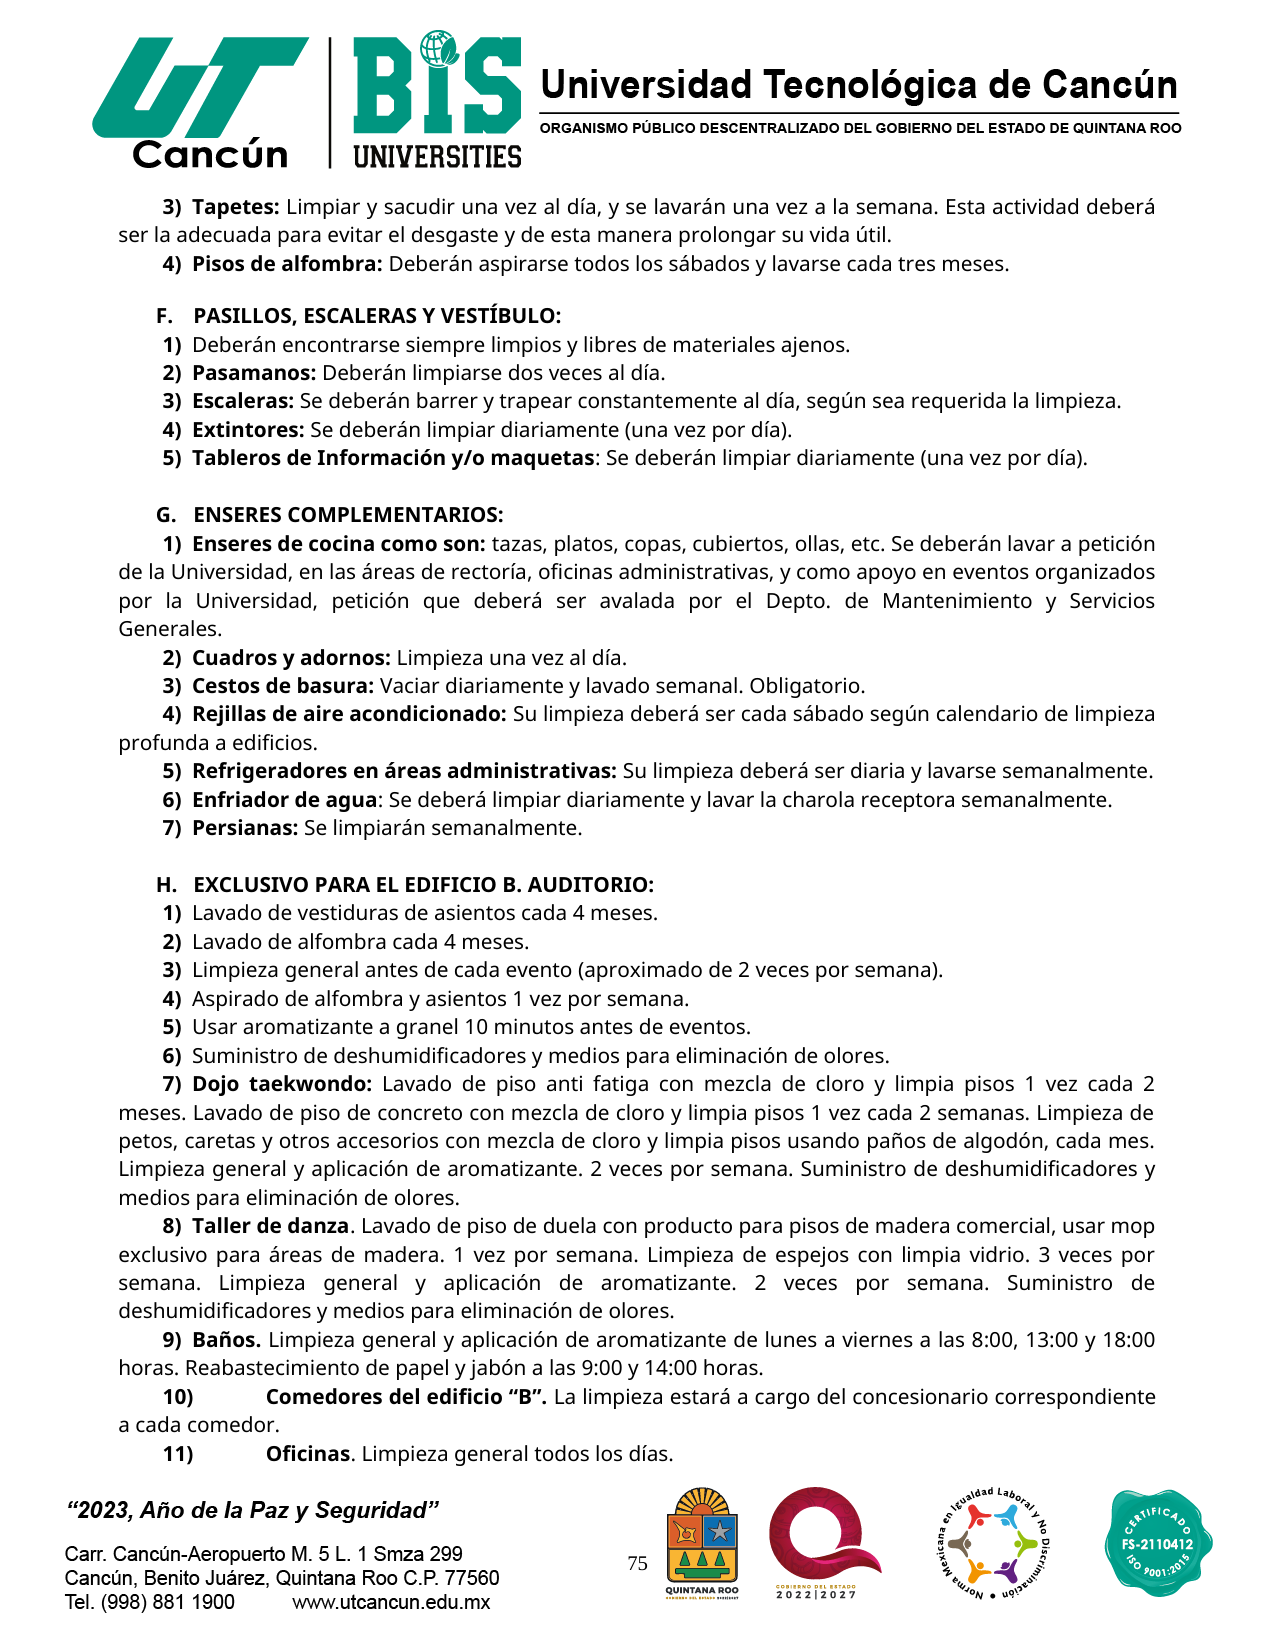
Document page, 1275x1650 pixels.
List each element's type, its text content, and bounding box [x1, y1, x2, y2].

list Baños. Limpieza general y aplicación de aromatizante de lunes a viernes a las 8:00, 13:00 y 18:00 horas. Reabastecimiento de papel y jabón a las 9:00 y 14:00 horas. [118, 1325, 1157, 1382]
list Lavado de alfombra cada 4 meses. [118, 927, 1157, 955]
list Suministro de deshumidificadores y medios para eliminación de olores. [118, 1041, 1157, 1069]
list ENSERES COMPLEMENTARIOS: [156, 500, 1157, 529]
list Rejillas de aire acondicionado: Su limpieza deberá ser cada sábado según calendario de limpieza profunda a edificios. [118, 699, 1157, 756]
list EXCLUSIVO PARA EL EDIFICIO B. AUDITORIO: [156, 870, 1157, 898]
list Limpieza general antes de cada evento (aproximado de 2 veces por semana). [118, 955, 1157, 984]
list Pisos de alfombra: Deberán aspirarse todos los sábados y lavarse cada tres meses. [118, 249, 1157, 277]
list Comedores del edificio “B”. La limpieza estará a cargo del concesionario correspondiente a cada comedor. [118, 1382, 1157, 1439]
list Aspirado de alfombra y asientos 1 vez por semana. [118, 984, 1157, 1012]
picture [0, 0, 1274, 207]
list Enseres de cocina como son: tazas, platos, copas, cubiertos, ollas, etc. Se deberán lavar a petición de la Universidad, en las áreas de rectoría, oficinas administrativas, y como apoyo en eventos organizados por la Universidad, petición que deberá ser avalada por el Depto. de Mantenimiento y Servicios Generales. [118, 529, 1157, 643]
list Enfriador de agua: Se deberá limpiar diariamente y lavar la charola receptora semanalmente. [118, 785, 1157, 813]
list Usar aromatizante a granel 10 minutos antes de eventos. [118, 1012, 1157, 1041]
list Tableros de Información y/o maquetas: Se deberán limpiar diariamente (una vez por día). [118, 443, 1157, 472]
list Tapetes: Limpiar y sacudir una vez al día, y se lavarán una vez a la semana. Esta actividad deberá ser la adecuada para evitar el desgaste y de esta manera prolongar su vida útil. [118, 192, 1157, 249]
list Oficinas. Limpieza general todos los días. [118, 1439, 1157, 1467]
picture [1, 1450, 1275, 1650]
list Lavado de vestiduras de asientos cada 4 meses. [118, 898, 1157, 927]
list Cuadros y adornos: Limpieza una vez al día. [118, 643, 1157, 671]
list Dojo taekwondo: Lavado de piso anti fatiga con mezcla de cloro y limpia pisos 1 vez cada 2 meses. Lavado de piso de concreto con mezcla de cloro y limpia pisos 1 vez cada 2 semanas. Limpieza de petos, caretas y otros accesorios con mezcla de cloro y limpia pisos usando paños de algodón, cada mes. Limpieza general y aplicación de aromatizante. 2 veces por semana. Suministro de deshumidificadores y medios para eliminación de olores. [118, 1069, 1157, 1211]
list Refrigeradores en áreas administrativas: Su limpieza deberá ser diaria y lavarse semanalmente. [118, 756, 1157, 785]
list Taller de danza. Lavado de piso de duela con producto para pisos de madera comercial, usar mop exclusivo para áreas de madera. 1 vez por semana. Limpieza de espejos con limpia vidrio. 3 veces por semana. Limpieza general y aplicación de aromatizante. 2 veces por semana. Suministro de deshumidificadores y medios para eliminación de olores. [118, 1211, 1157, 1325]
list Pasamanos: Deberán limpiarse dos veces al día. [118, 358, 1157, 387]
list Cestos de basura: Vaciar diariamente y lavado semanal. Obligatorio. [118, 671, 1157, 699]
list PASILLOS, ESCALERAS Y VESTÍBULO: [156, 301, 1157, 330]
list Deberán encontrarse siempre limpios y libres de materiales ajenos. [118, 330, 1157, 358]
list Persianas: Se limpiarán semanalmente. [118, 813, 1157, 842]
list Extintores: Se deberán limpiar diariamente (una vez por día). [118, 415, 1157, 443]
list Escaleras: Se deberán barrer y trapear constantemente al día, según sea requerida la limpieza. [118, 387, 1157, 415]
